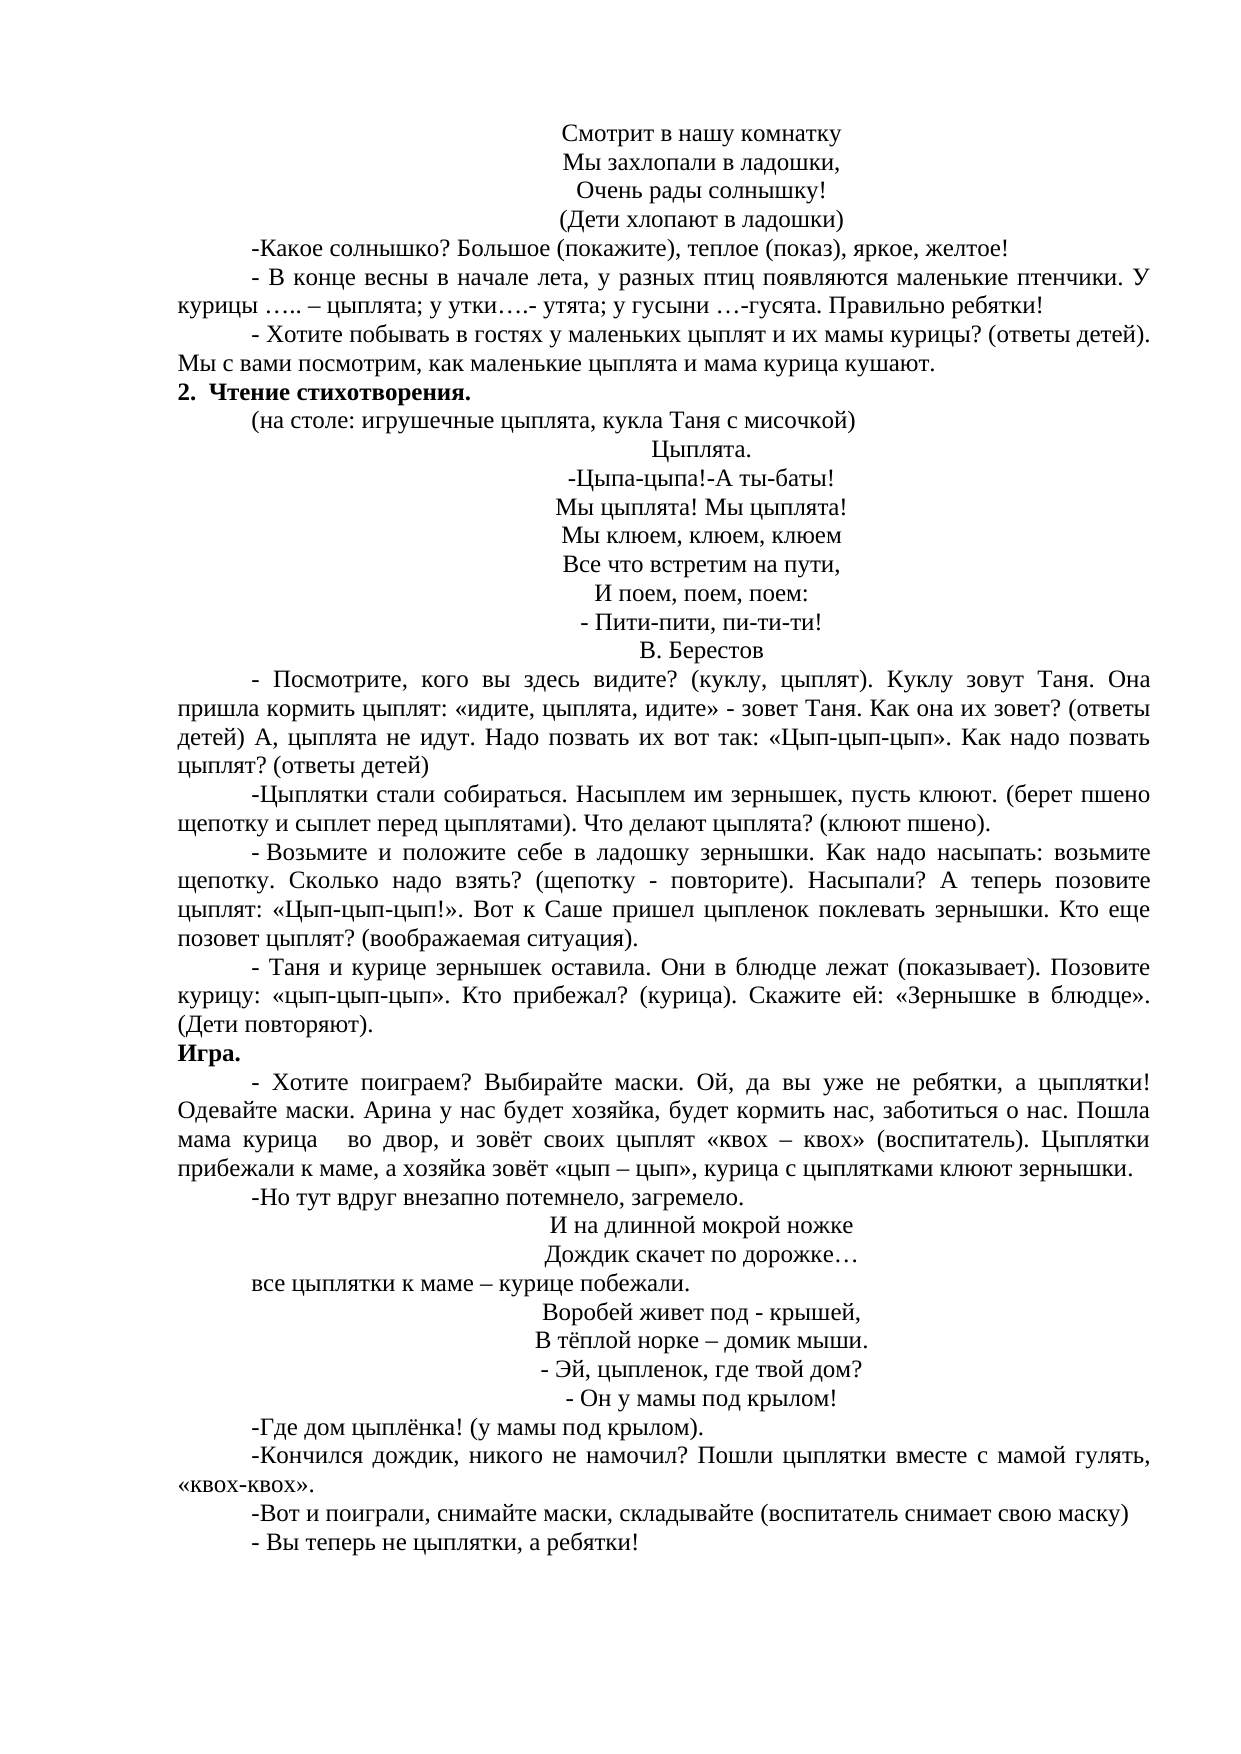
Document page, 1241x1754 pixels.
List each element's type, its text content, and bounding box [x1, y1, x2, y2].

text Воробей живет под - крышей, [177, 1297, 1152, 1326]
text - Посмотрите, кого вы здесь видите? (куклу, цыплят). Куклу зовут Таня. Она пришла кормить цыплят: «идите, цыплята, идите» - зовет Таня. Как она их зовет? (ответы детей) А, цыплята не идут. Надо позвать их вот так: «Цып-цып-цып». Как надо позвать цыплят? (ответы детей) [177, 664, 1152, 779]
text - Вы теперь не цыплятки, а ребятки! [177, 1527, 1152, 1556]
text - В конце весны в начале лета, у разных птиц появляются маленькие птенчики. У курицы ….. – цыплята; у утки….- утята; у гусыни …-гусята. Правильно ребятки! [177, 262, 1152, 319]
text Очень рады солнышку! [177, 176, 1152, 204]
text - Он у мамы под крылом! [177, 1383, 1152, 1412]
text В тёплой норке – домик мыши. [177, 1326, 1152, 1354]
text И поем, поем, поем: [177, 578, 1152, 607]
text - Таня и курице зернышек оставила. Они в блюдце лежат (показывает). Позовите курицу: «цып-цып-цып». Кто прибежал? (курица). Скажите ей: «Зернышке в блюдце». (Дети повторяют). [177, 952, 1152, 1038]
text - Хотите побывать в гостях у маленьких цыплят и их мамы курицы? (ответы детей). Мы с вами посмотрим, как маленькие цыплята и мама курица кушают. [177, 319, 1152, 377]
text - Возьмите и положите себе в ладошку зернышки. Как надо насыпать: возьмите щепотку. Сколько надо взять? (щепотку - повторите). Насыпали? А теперь позовите цыплят: «Цып-цып-цып!». Вот к Саше пришел цыпленок поклевать зернышки. Кто еще позовет цыплят? (воображаемая ситуация). [177, 837, 1152, 952]
text - Пити-пити, пи-ти-ти! [177, 607, 1152, 636]
text (Дети хлопают в ладошки) [177, 204, 1152, 233]
text Мы захлопали в ладошки, [177, 147, 1152, 176]
text Игра. [177, 1038, 1152, 1067]
text Все что встретим на пути, [177, 549, 1152, 578]
text (на столе: игрушечные цыплята, кукла Таня с мисочкой) [177, 406, 1152, 434]
text В. Берестов [177, 636, 1152, 664]
text -Какое солнышко? Большое (покажите), теплое (показ), яркое, желтое! [177, 233, 1152, 262]
text Мы цыплята! Мы цыплята! [177, 492, 1152, 521]
text -Вот и поиграли, снимайте маски, складывайте (воспитатель снимает свою маску) [177, 1498, 1152, 1527]
text Цыплята. [177, 434, 1152, 463]
text все цыплятки к маме – курице побежали. [177, 1268, 1152, 1297]
text -Цыпа-цыпа!-А ты-баты! [177, 463, 1152, 492]
text -Где дом цыплёнка! (у мамы под крылом). [177, 1412, 1152, 1441]
text - Эй, цыпленок, где твой дом? [177, 1354, 1152, 1383]
text Дождик скачет по дорожке… [177, 1239, 1152, 1268]
text -Кончился дождик, никого не намочил? Пошли цыплятки вместе с мамой гулять, «квох-квох». [177, 1441, 1152, 1498]
text - Хотите поиграем? Выбирайте маски. Ой, да вы уже не ребятки, а цыплятки! Одевайте маски. Арина у нас будет хозяйка, будет кормить нас, заботиться о нас. Пошла мама курица во двор, и зовёт своих цыплят «квох – квох» (воспитатель). Цыплятки прибежали к маме, а хозяйка зовёт «цып – цып», курица с цыплятками клюют зернышки. [177, 1067, 1152, 1182]
text 2. Чтение стихотворения. [177, 377, 1152, 406]
text Мы клюем, клюем, клюем [177, 521, 1152, 549]
text Смотрит в нашу комнатку [177, 118, 1152, 147]
text -Цыплятки стали собираться. Насыплем им зернышек, пусть клюют. (берет пшено щепотку и сыплет перед цыплятами). Что делают цыплята? (клюют пшено). [177, 779, 1152, 837]
text -Но тут вдруг внезапно потемнело, загремело. [177, 1182, 1152, 1211]
text И на длинной мокрой ножке [177, 1211, 1152, 1239]
